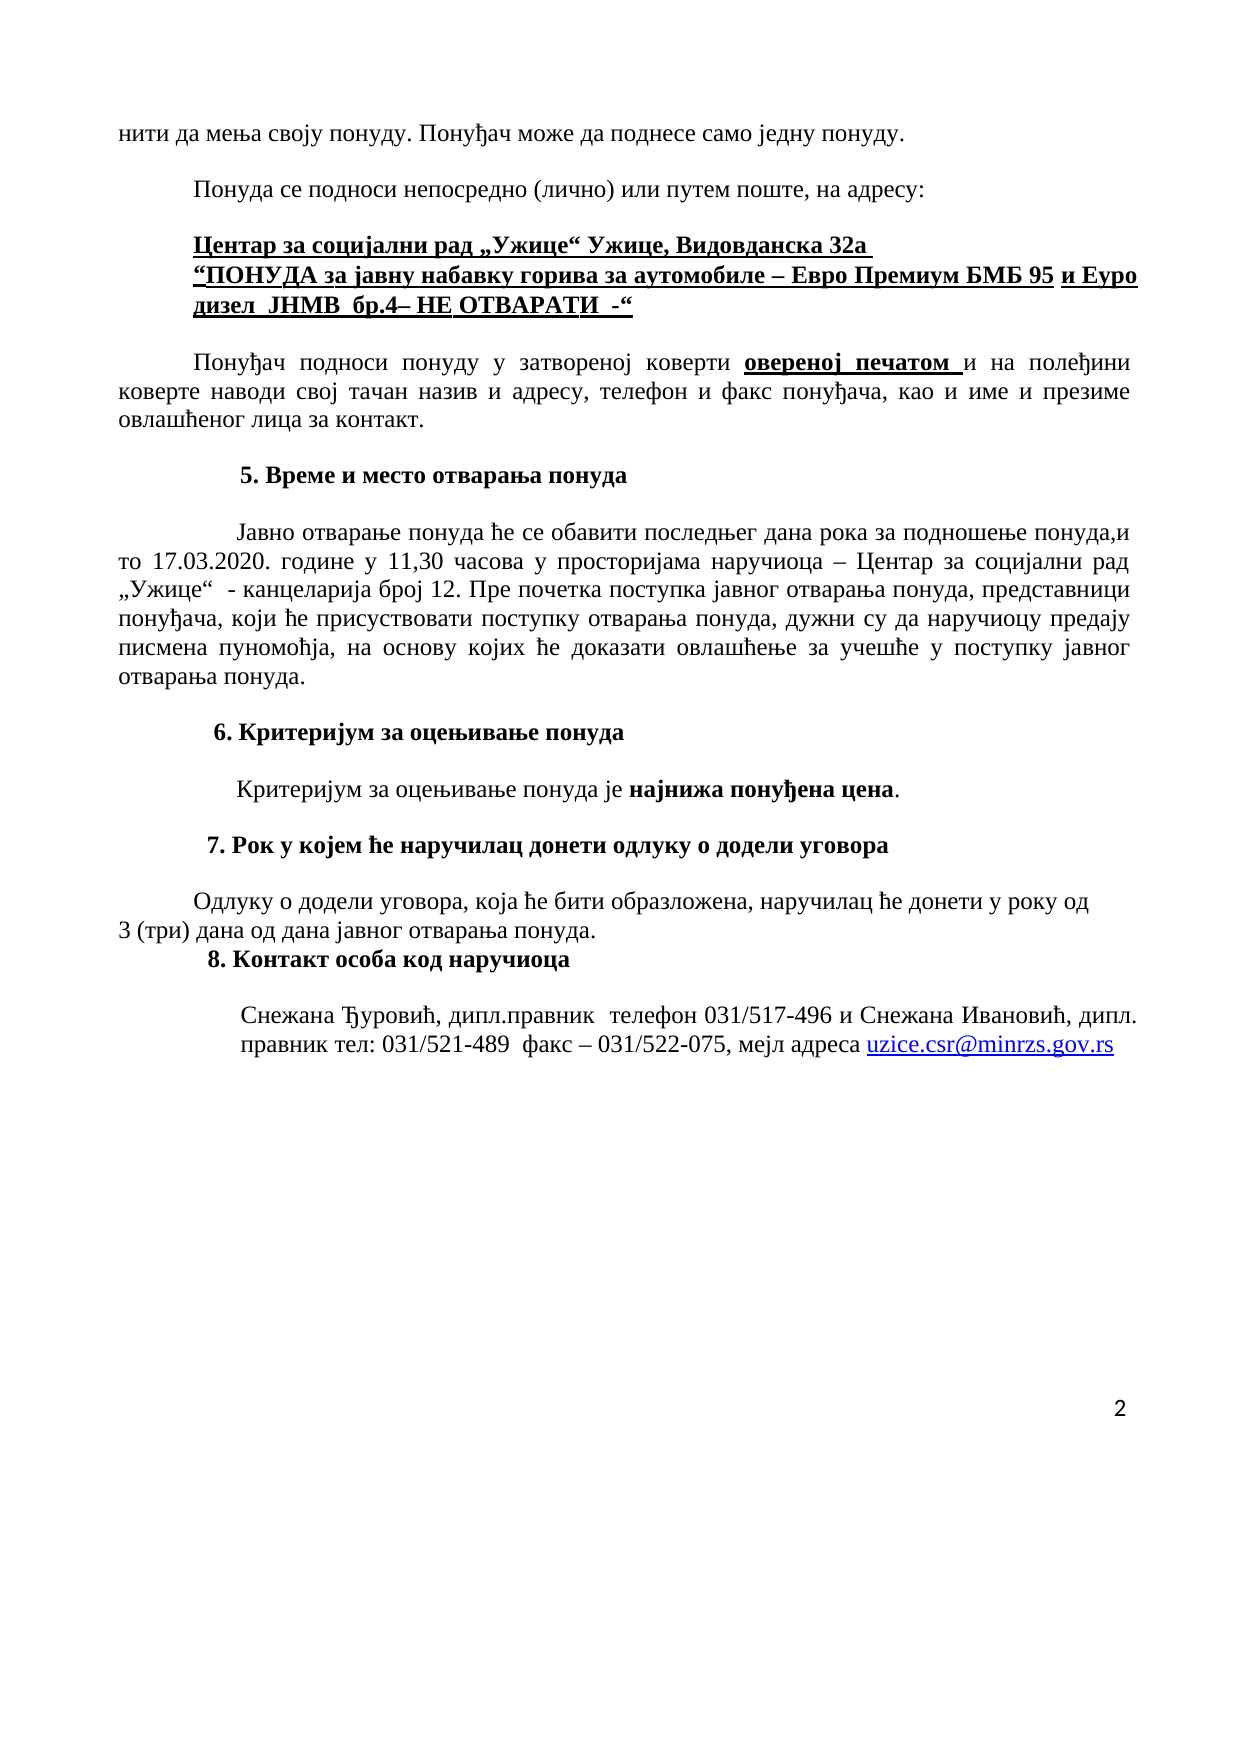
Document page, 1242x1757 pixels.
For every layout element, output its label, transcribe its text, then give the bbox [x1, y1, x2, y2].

text 2 [106, 1392, 1126, 1423]
text Снежана Ђуровић, дипл.правник телефон 031/517-496 и Снежана Ивановић, дипл. правник тел: 031/521-489 факс – 031/522-075, мејл адреса uzice.csr@minrzs.gov.rs [240, 1000, 1137, 1058]
text Одлуку о додели уговора, која ће бити образложена, наручилац ће донети у року од [193, 886, 1137, 915]
text Понуђач подноси понуду у затвореној коверти овереној печатом и на полеђини коверте наводи свој тачан назив и адресу, телефон и факс понуђача, као и име и презиме овлашћеног лица за контакт. [118, 348, 1130, 433]
text 3 (три) дана од дана јавног отварања понуда. [118, 915, 1129, 944]
text Понуда се подноси непосредно (лично) или путем поште, на адресу: [193, 174, 1137, 203]
text 6. Критеријум за оцењивање понуда [213, 717, 1137, 746]
text Јавно отварање понуда ће се обавити последњег дана рока за подношење понуда,и то 17.03.2020. године у 11,30 часова у просторијама наручиоца – Центар за социјални рад „Ужице“ - канцеларија број 12. Пре почетка поступка јавног отварања понуда, представници понуђача, који ће присуствовати поступку отварања понуда, дужни су да наручиоцу предају писмена пуномоћја, на основу којих ће доказати овлашћење за учешће у поступку јавног отварања понуда. [118, 517, 1130, 689]
text 7. Рок у којем ће наручилац донети одлуку о додели уговора [207, 830, 1137, 859]
text “ПОНУДА за јавну набавку горива за аутомобиле – Евро Премиум БМБ 95 и Еуро дизел ЈНМВ бр.4– НЕ ОТВАРАТИ -“ [193, 259, 1137, 319]
text нити да мења своју понуду. Понуђач може да поднесе само једну понуду. [118, 118, 1137, 146]
text 8. Контакт особа код наручиоца [207, 944, 1137, 973]
text Критеријум за оцењивање понуда је најнижа понуђена цена. [236, 774, 1137, 802]
text Центар за социјални рад „Ужице“ Ужице, Видовданска 32а [193, 231, 1137, 259]
text 5. Време и место отварања понуда [240, 461, 1137, 489]
